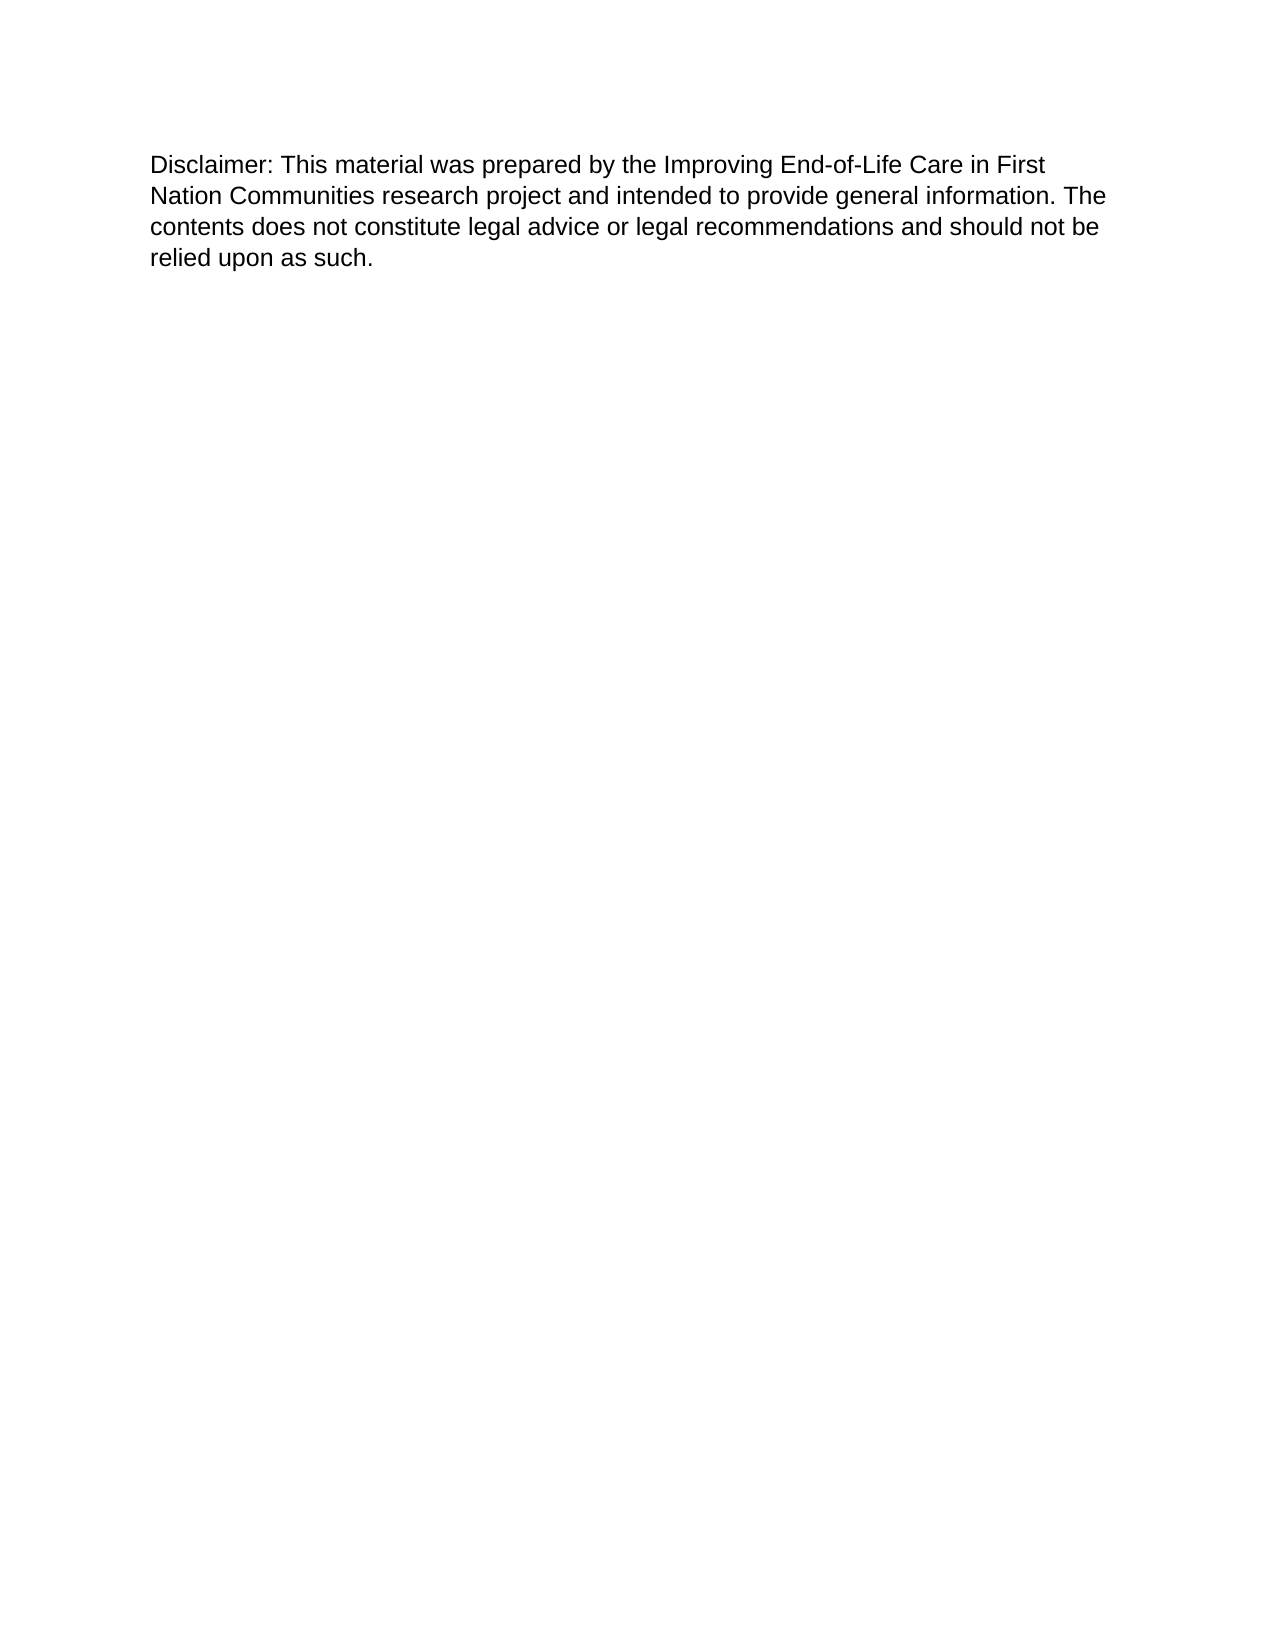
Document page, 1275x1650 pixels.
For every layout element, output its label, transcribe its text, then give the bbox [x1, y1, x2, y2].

text Disclaimer: This material was prepared by the Improving End-of-Life Care in First Nation Communities research project and intended to provide general information. The contents does not constitute legal advice or legal recommendations and should not be relied upon as such. [150, 150, 1125, 272]
